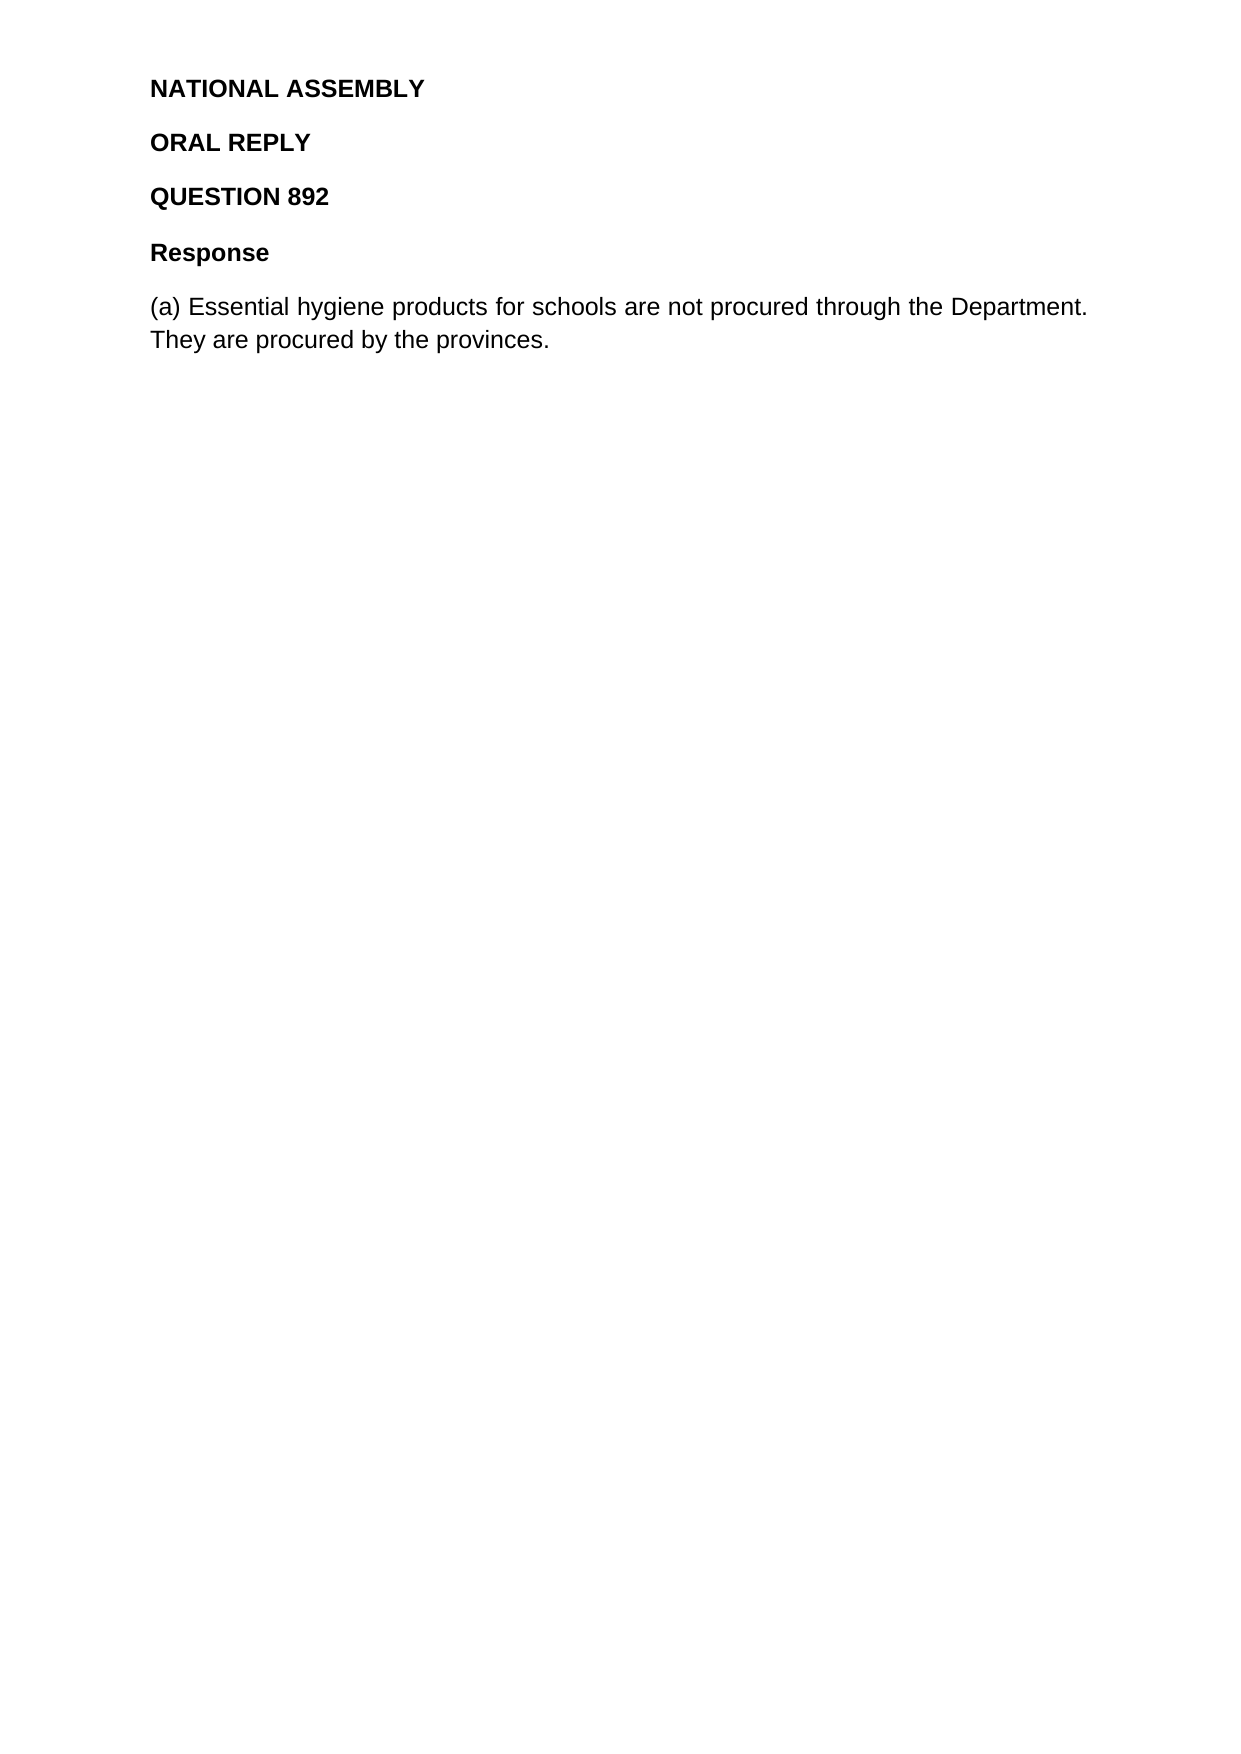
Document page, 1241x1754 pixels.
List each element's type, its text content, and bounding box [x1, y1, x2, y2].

text (a) Essential hygiene products for schools are not procured through the Department. They are procured by the provinces. [150, 292, 1090, 354]
text Response [150, 238, 1090, 267]
